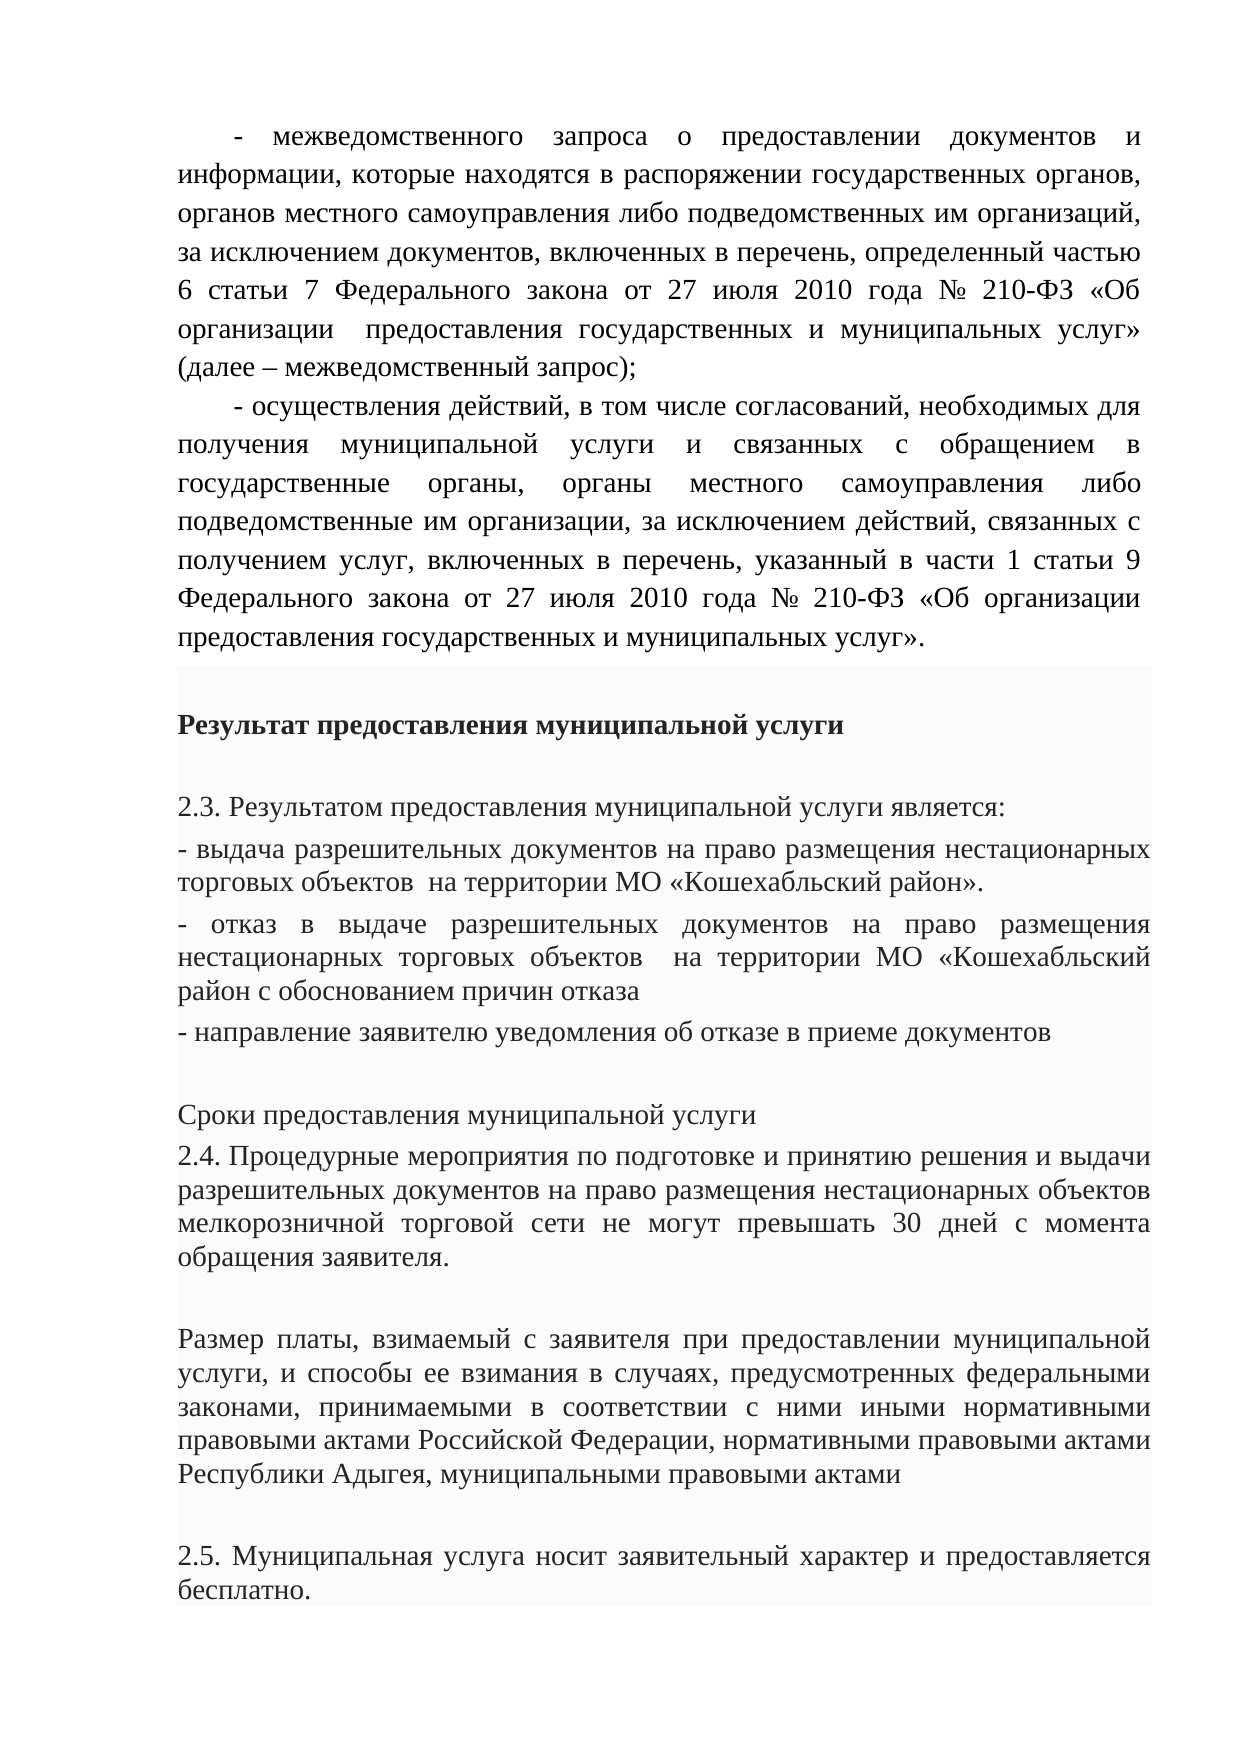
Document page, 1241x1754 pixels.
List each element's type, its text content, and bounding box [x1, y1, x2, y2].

text - направление заявителю уведомления об отказе в приеме документов [177, 1014, 1152, 1048]
text - межведомственного запроса о предоставлении документов и информации, которые находятся в распоряжении государственных органов, органов местного самоуправления либо подведомственных им организаций, за исключением документов, включенных в перечень, определенный частью 6 статьи 7 Федерального закона от 27 июля 2010 года № 210-ФЗ «Об организации предоставления государственных и муниципальных услуг» (далее – межведомственный запрос); [177, 118, 1142, 383]
text 2.3. Результатом предоставления муниципальной услуги является: [177, 789, 1152, 823]
text Размер платы, взимаемый с заявителя при предоставлении муниципальной услуги, и способы ее взимания в случаях, предусмотренных федеральными законами, принимаемыми в соответствии с ними иными нормативными правовыми актами Российской Федерации, нормативными правовыми актами Республики Адыгея, муниципальными правовыми актами [177, 1322, 1152, 1489]
text - выдача разрешительных документов на право размещения нестационарных торговых объектов на территории МО «Кошехабльский район». [177, 831, 1152, 898]
text 2.5. Муниципальная услуга носит заявительный характер и предоставляется бесплатно. [177, 1538, 1152, 1606]
text - осуществления действий, в том числе согласований, необходимых для получения муниципальной услуги и связанных с обращением в государственные органы, органы местного самоуправления либо подведомственные им организации, за исключением действий, связанных с получением услуг, включенных в перечень, указанный в части 1 статьи 9 Федерального закона от 27 июля 2010 года № 210-ФЗ «Об организации предоставления государственных и муниципальных услуг». [177, 388, 1142, 653]
text Результат предоставления муниципальной услуги [177, 707, 1152, 740]
text 2.4. Процедурные мероприятия по подготовке и принятию решения и выдачи разрешительных документов на право размещения нестационарных объектов мелкорозничной торговой сети не могут превышать 30 дней с момента обращения заявителя. [177, 1138, 1152, 1272]
text Сроки предоставления муниципальной услуги [177, 1097, 1152, 1131]
text - отказ в выдаче разрешительных документов на право размещения нестационарных торговых объектов на территории МО «Кошехабльский район с обоснованием причин отказа [177, 906, 1152, 1006]
